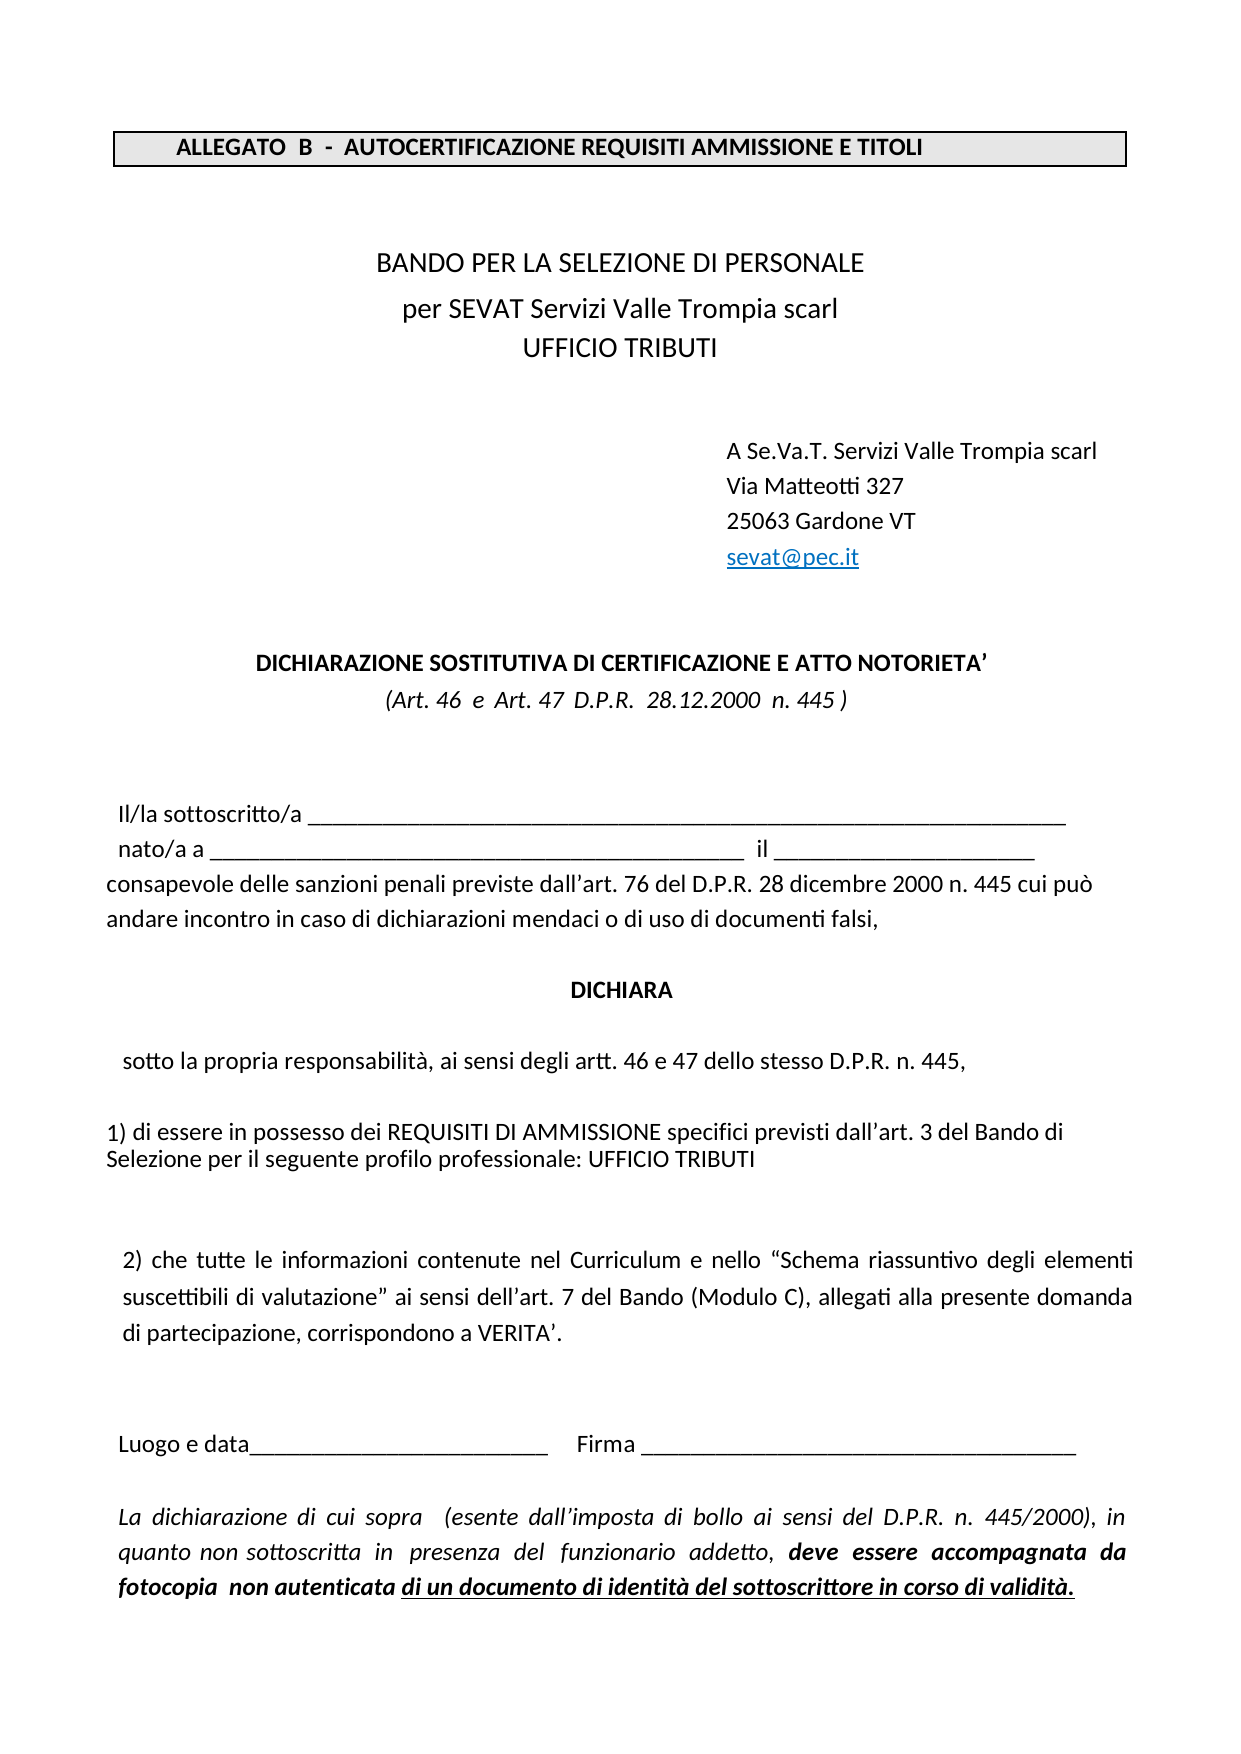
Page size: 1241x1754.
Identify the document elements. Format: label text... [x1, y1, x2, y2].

text Luogo e data________________________ Firma ___________________________________ [118, 1427, 1134, 1458]
text A Se.Va.T. Servizi Valle Trompia scarl [726, 435, 1134, 465]
text DICHIARA [559, 974, 684, 1004]
text (Art. 46 e Art. 47 D.P.R. 28.12.2000 n. 445 ) [106, 683, 1126, 714]
text ALLEGATO B - AUTOCERTIFICAZIONE REQUISITI AMMISSIONE E TITOLI [176, 130, 1134, 162]
text La dichiarazione di cui sopra (esente dall’imposta di bollo ai sensi del D.P.R. n. 445/2000), in quanto non sottoscritta in presenza del funzionario addetto, deve essere accompagnata da fotocopia non autenticata di un documento di identità del sottoscrittore in corso di validità. [118, 1501, 1126, 1602]
text Via Matteotti 327 [726, 470, 1134, 500]
text 2) che tutte le informazioni contenute nel Curriculum e nello “Schema riassuntivo degli elementi suscettibili di valutazione” ai sensi dell’art. 7 del Bando (Modulo C), allegati alla presente domanda di partecipazione, corrispondono a VERITA’. [122, 1243, 1134, 1347]
text sevat@pec.it [726, 540, 1134, 572]
text consapevole delle sanzioni penali previste dall’art. 76 del D.P.R. 28 dicembre 2000 n. 445 cui può andare incontro in caso di dichiarazioni mendaci o di uso di documenti falsi, [106, 868, 1134, 934]
text sotto la propria responsabilità, ai sensi degli artt. 46 e 47 dello stesso D.P.R. n. 445, [122, 1045, 1134, 1076]
text UFFICIO TRIBUTI [106, 334, 1134, 361]
text Il/la sottoscritto/a _____________________________________________________________ [118, 798, 1130, 829]
text per SEVAT Servizi Valle Trompia scarl [106, 288, 1134, 326]
text DICHIARAZIONE SOSTITUTIVA DI CERTIFICAZIONE E ATTO NOTORIETA’ [181, 648, 1062, 678]
text nato/a a ___________________________________________ il _____________________ [118, 833, 1127, 864]
text BANDO PER LA SELEZIONE DI PERSONALE [106, 243, 1134, 280]
text 1) di essere in possesso dei REQUISITI DI AMMISSIONE specifici previsti dall’art. 3 del Bando di Selezione per il seguente profilo professionale: UFFICIO TRIBUTI [106, 1119, 1134, 1173]
text 25063 Gardone VT [726, 505, 1134, 535]
